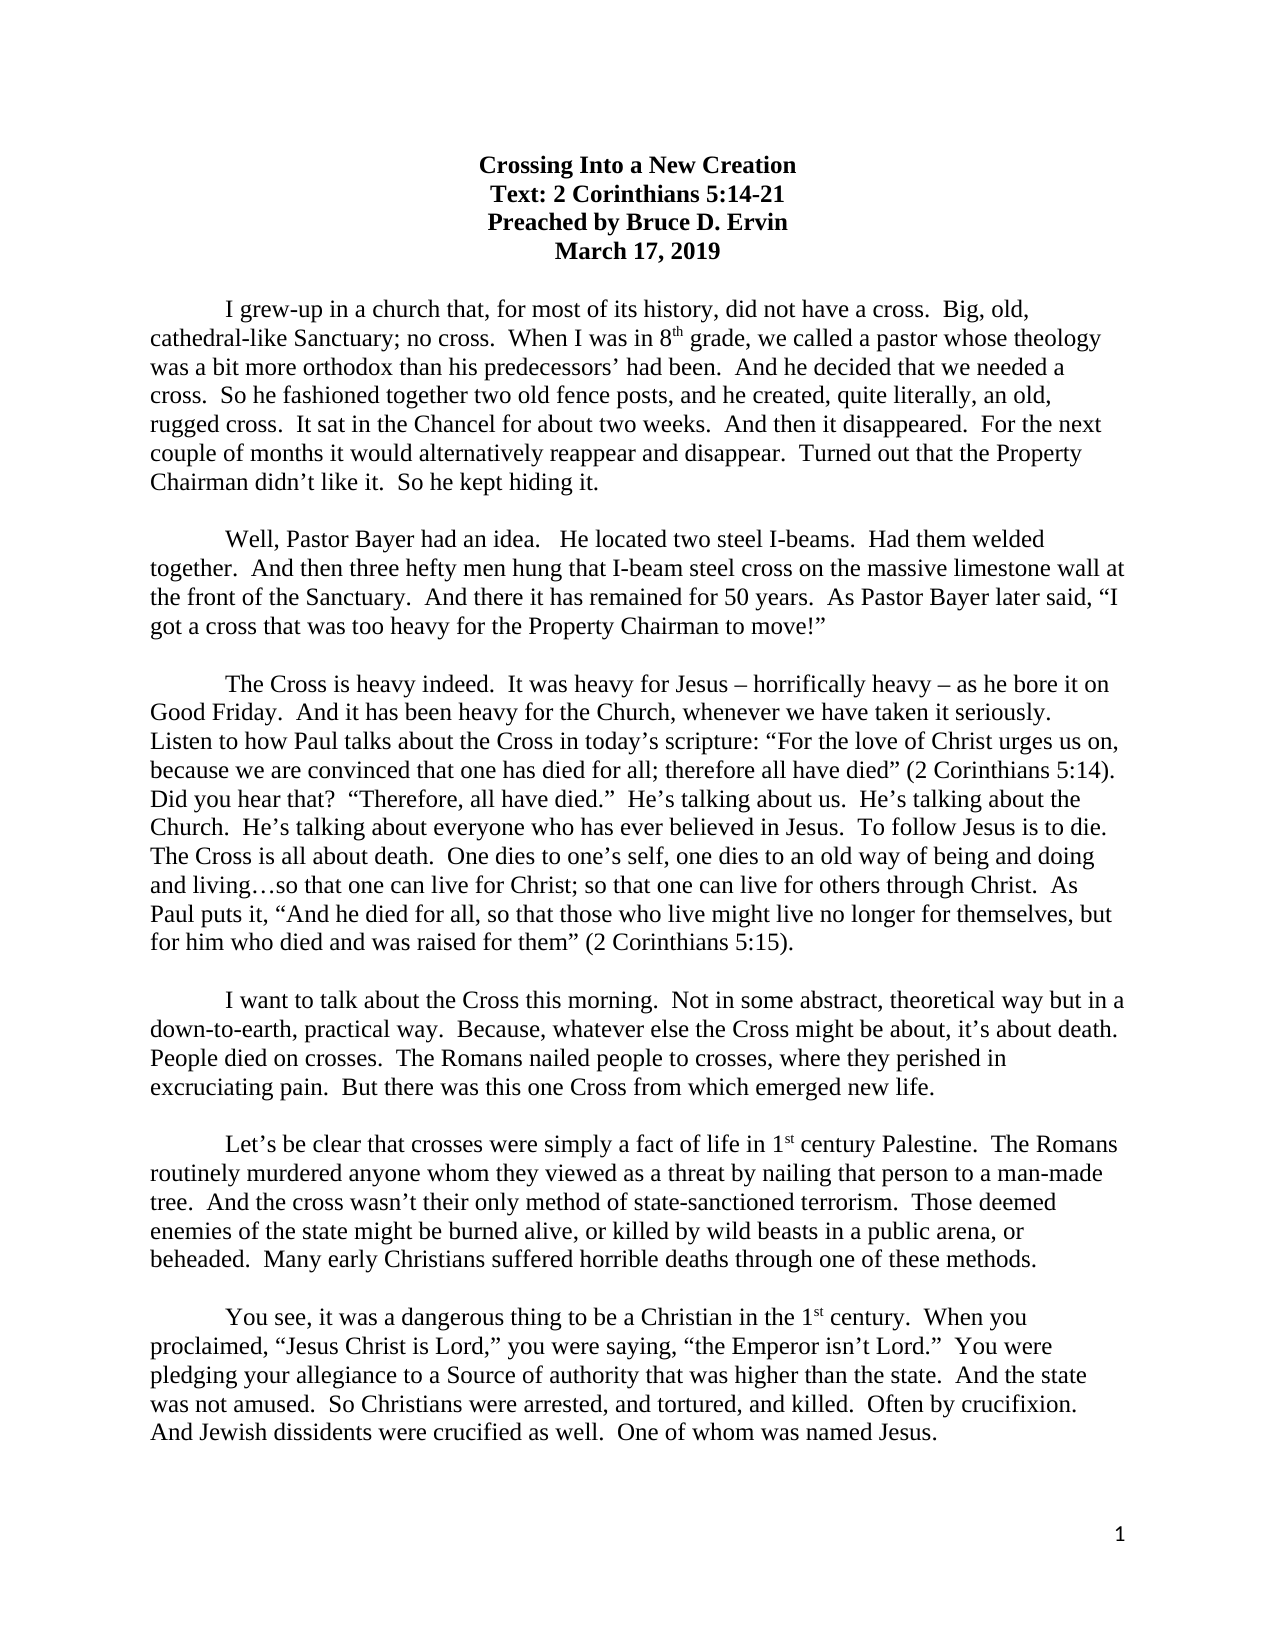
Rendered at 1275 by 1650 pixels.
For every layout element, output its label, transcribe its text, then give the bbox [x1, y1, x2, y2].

text Let’s be clear that crosses were simply a fact of life in 1st century Palestine. The Romans routinely murdered anyone whom they viewed as a threat by nailing that person to a man-made tree. And the cross wasn’t their only method of state-sanctioned terrorism. Those deemed enemies of the state might be burned alive, or killed by wild beasts in a public arena, or beheaded. Many early Christians suffered horrible deaths through one of these methods. [150, 1129, 1125, 1273]
text Crossing Into a New Creation [150, 150, 1125, 179]
text The Cross is heavy indeed. It was heavy for Jesus – horrifically heavy – as he bore it on Good Friday. And it has been heavy for the Church, whenever we have taken it seriously. Listen to how Paul talks about the Cross in today’s scripture: “For the love of Christ urges us on, because we are convinced that one has died for all; therefore all have died” (2 Corinthians 5:14). Did you hear that? “Therefore, all have died.” He’s talking about us. He’s talking about the Church. He’s talking about everyone who has ever believed in Jesus. To follow Jesus is to die. The Cross is all about death. One dies to one’s self, one dies to an old way of being and doing and living…so that one can live for Christ; so that one can live for others through Christ. As Paul puts it, “And he died for all, so that those who live might live no longer for themselves, but for him who died and was raised for them” (2 Corinthians 5:15). [150, 669, 1125, 956]
text Well, Pastor Bayer had an idea. He located two steel I-beams. Had them welded together. And then three hefty men hung that I-beam steel cross on the massive limestone wall at the front of the Sanctuary. And there it has remained for 50 years. As Pastor Bayer later said, “I got a cross that was too heavy for the Property Chairman to move!” [150, 524, 1125, 639]
text Preached by Bruce D. Ervin [150, 207, 1125, 236]
text Text: 2 Corinthians 5:14-21 [150, 179, 1125, 207]
text You see, it was a dangerous thing to be a Christian in the 1st century. When you proclaimed, “Jesus Christ is Lord,” you were saying, “the Emperor isn’t Lord.” You were pledging your allegiance to a Source of authority that was higher than the state. And the state was not amused. So Christians were arrested, and tortured, and killed. Often by crucifixion. And Jewish dissidents were crucified as well. One of whom was named Jesus. [150, 1302, 1125, 1446]
text I want to talk about the Cross this morning. Not in some abstract, theoretical way but in a down-to-earth, practical way. Because, whatever else the Cross might be about, it’s about death. People died on crosses. The Romans nailed people to crosses, where they perished in excruciating pain. But there was this one Cross from which emerged new life. [150, 985, 1125, 1100]
text I grew-up in a church that, for most of its history, did not have a cross. Big, old, cathedral-like Sanctuary; no cross. When I was in 8th grade, we called a pastor whose theology was a bit more orthodox than his predecessors’ had been. And he decided that we needed a cross. So he fashioned together two old fence posts, and he created, quite literally, an old, rugged cross. It sat in the Chancel for about two weeks. And then it disappeared. For the next couple of months it would alternatively reappear and disappear. Turned out that the Property Chairman didn’t like it. So he kept hiding it. [150, 294, 1125, 495]
text March 17, 2019 [150, 236, 1125, 265]
